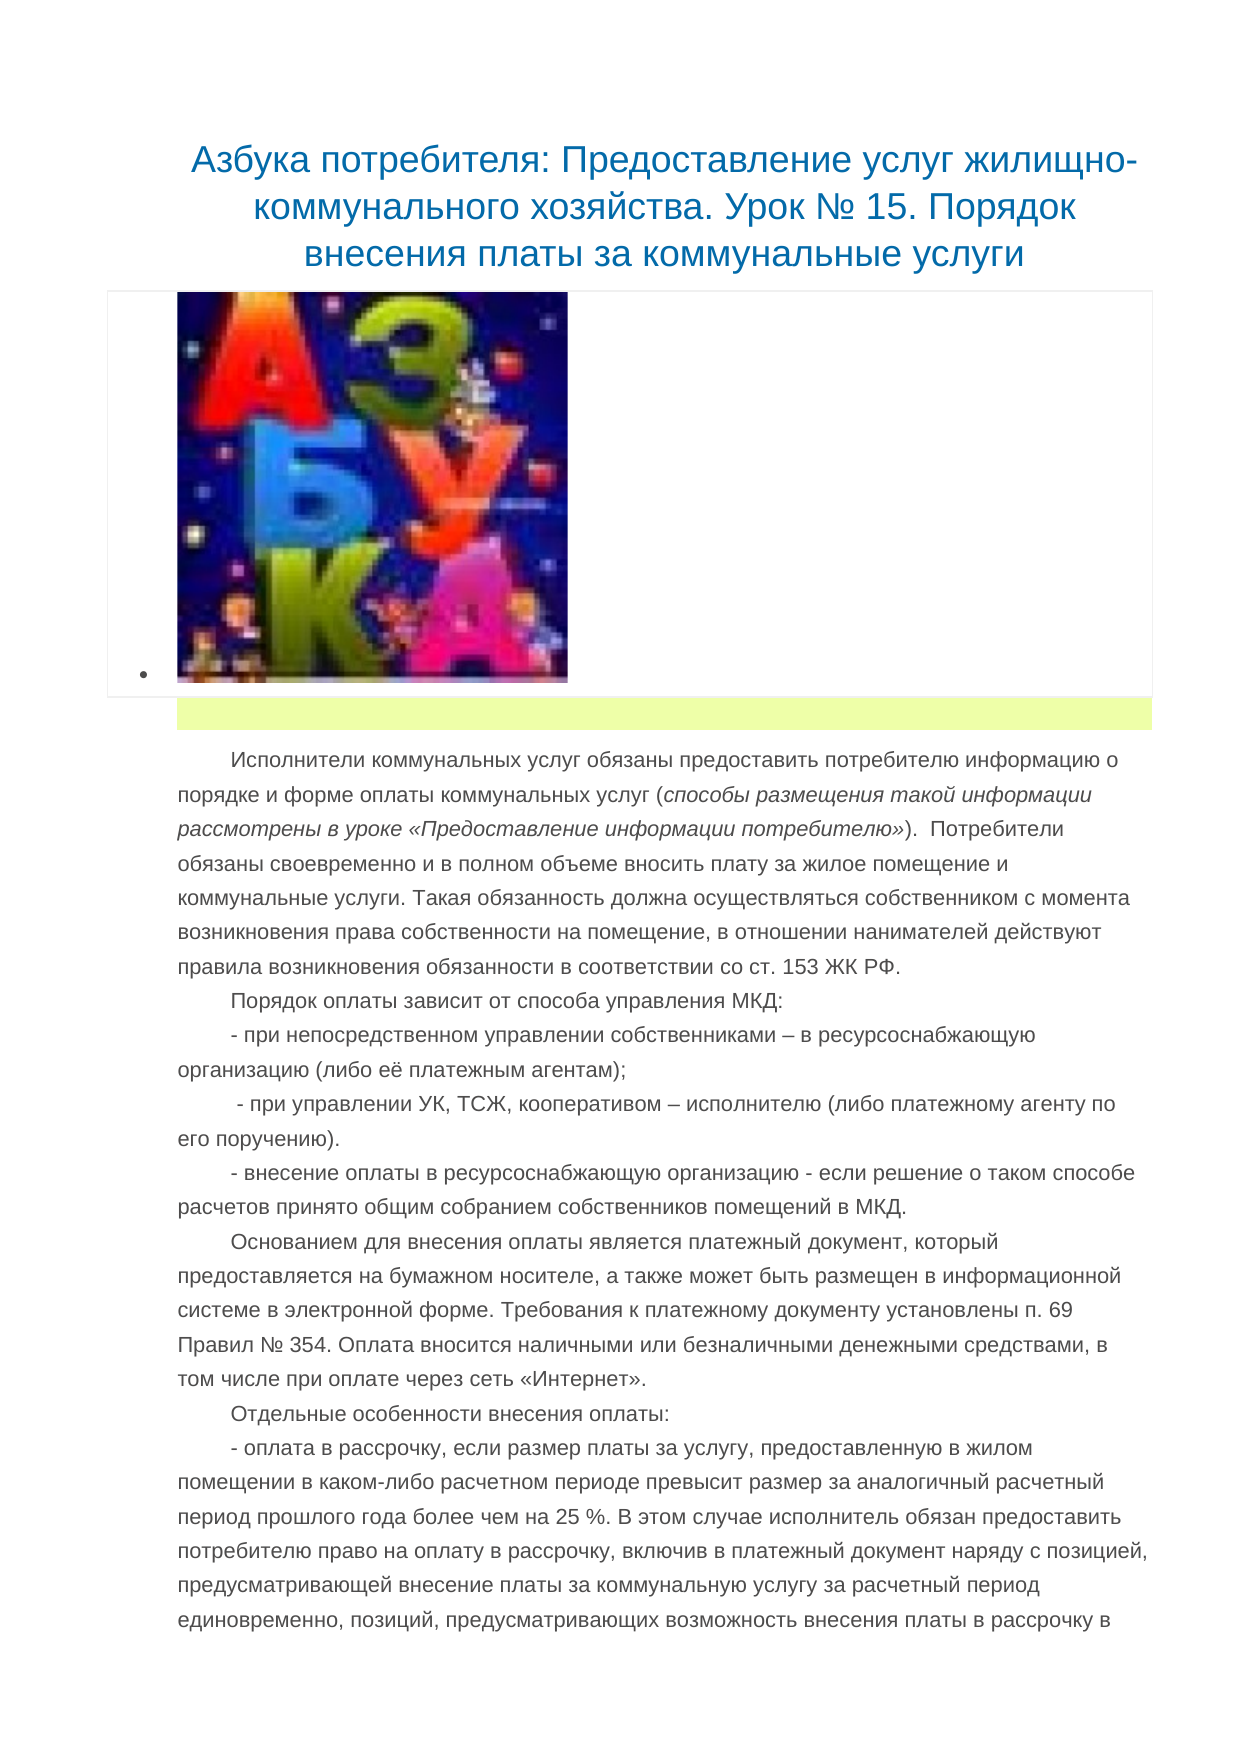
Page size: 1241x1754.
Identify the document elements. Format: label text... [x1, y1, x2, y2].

text - при непосредственном управлении собственниками – в ресурсоснабжающую организацию (либо её платежным агентам); [177, 1013, 1152, 1082]
text - при управлении УК, ТСЖ, кооперативом – исполнителю (либо платежному агенту по его поручению). [177, 1082, 1152, 1151]
text Основанием для внесения оплаты является платежный документ, который предоставляется на бумажном носителе, а также может быть размещен в информационной системе в электронной форме. Требования к платежному документу установлены п. 69 Правил № 354. Оплата вносится наличными или безналичными денежными средствами, в том числе при оплате через сеть «Интернет». [177, 1219, 1152, 1391]
text Азбука потребителя: Предоставление услуг жилищно-коммунального хозяйства. Урок № 15. Порядок внесения платы за коммунальные услуги [177, 134, 1152, 274]
text Исполнители коммунальных услуг обязаны предоставить потребителю информацию о порядке и форме оплаты коммунальных услуг (способы размещения такой информации рассмотрены в уроке «Предоставление информации потребителю»). Потребители обязаны своевременно и в полном объеме вносить плату за жилое помещение и коммунальные услуги. Такая обязанность должна осуществляться собственником с момента возникновения права собственности на помещение, в отношении нанимателей действуют правила возникновения обязанности в соответствии со ст. 153 ЖК РФ. [177, 738, 1152, 979]
text - внесение оплаты в ресурсоснабжающую организацию - если решение о таком способе расчетов принято общим собранием собственников помещений в МКД. [177, 1151, 1152, 1219]
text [177, 1426, 1152, 1632]
picture [177, 292, 568, 683]
text Порядок оплаты зависит от способа управления МКД: [177, 979, 1152, 1013]
text Отдельные особенности внесения оплаты: [177, 1391, 1152, 1426]
